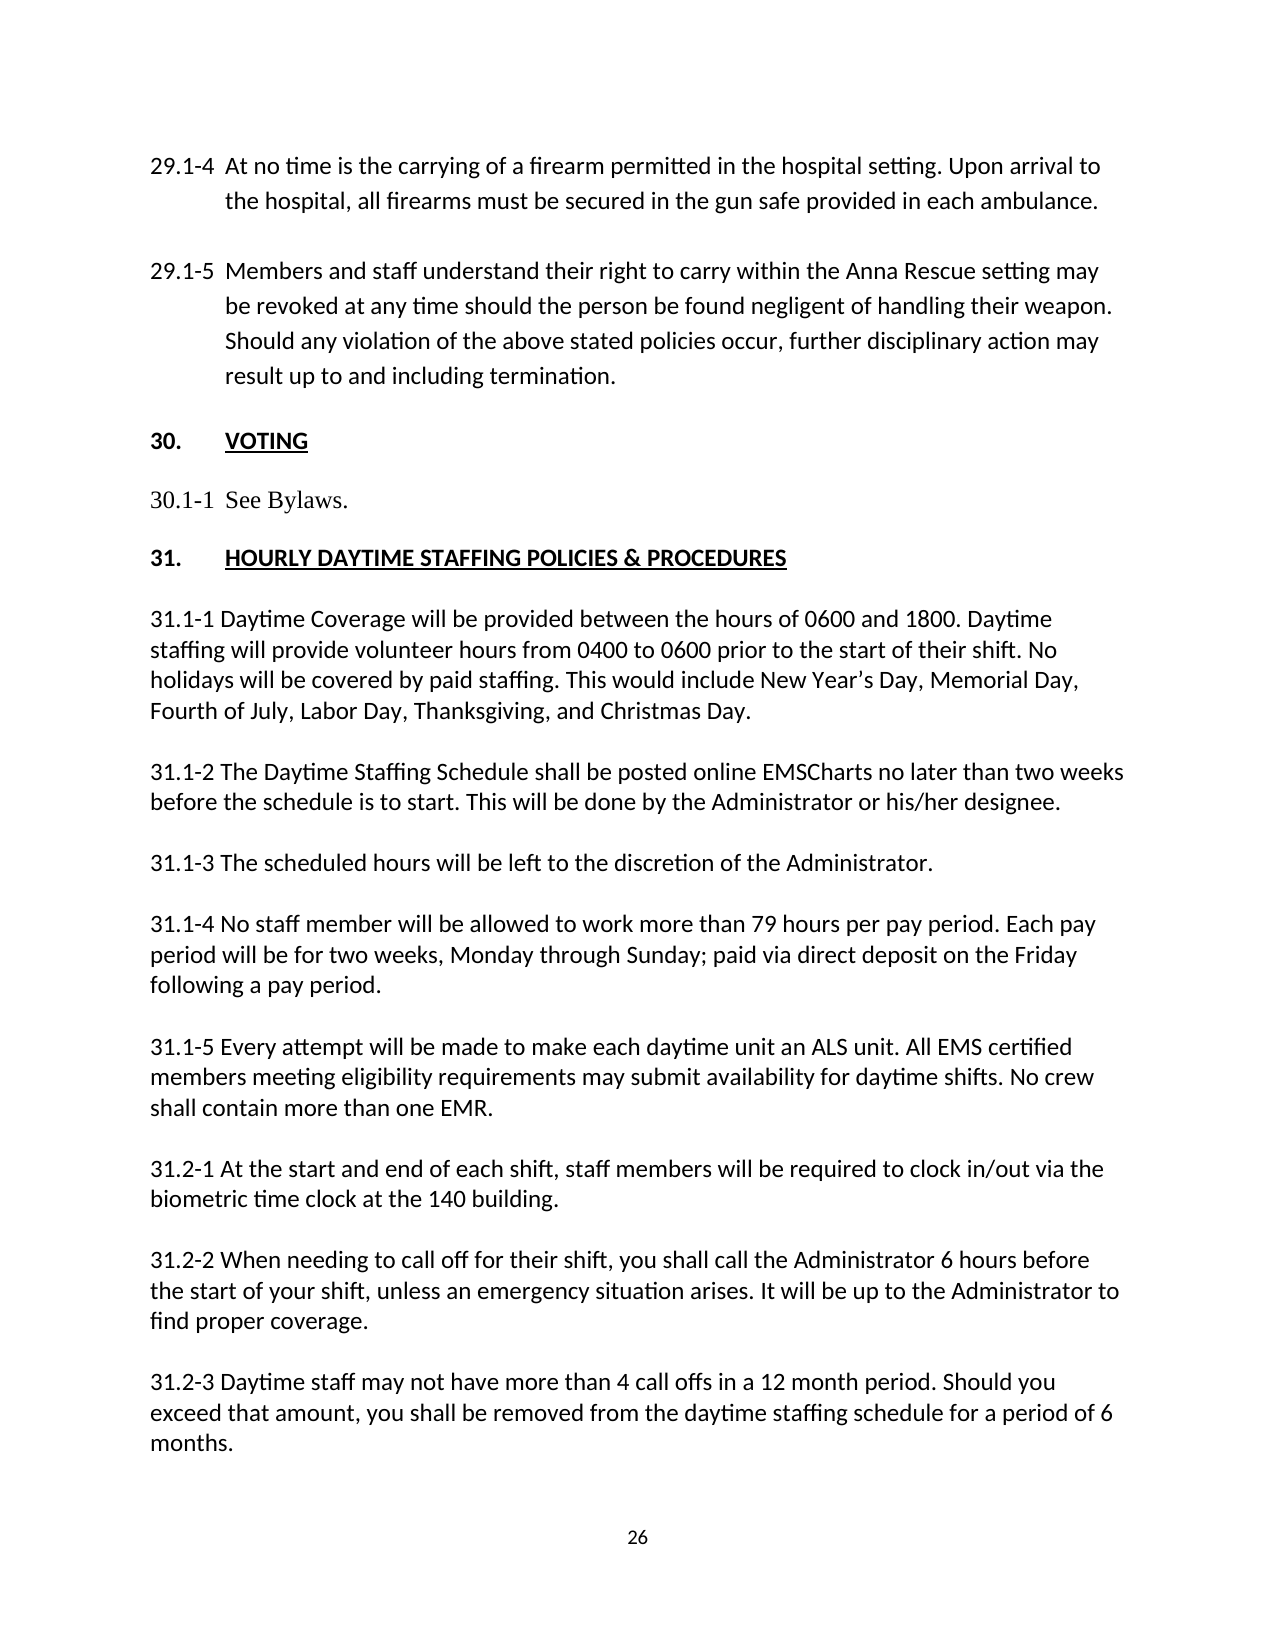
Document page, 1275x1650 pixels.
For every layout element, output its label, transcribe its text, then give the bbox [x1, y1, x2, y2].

text 31.2-1 At the start and end of each shift, staff members will be required to clock in/out via the biometric time clock at the 140 building. [150, 1153, 1125, 1214]
text 31.1-2 The Daytime Staffing Schedule shall be posted online EMSCharts no later than two weeks before the schedule is to start. This will be done by the Administrator or his/her designee. [150, 756, 1125, 817]
text 31. HOURLY DAYTIME STAFFING POLICIES & PROCEDURES [112, 542, 1125, 573]
text 31.1-4 No staff member will be allowed to work more than 79 hours per pay period. Each pay period will be for two weeks, Monday through Sunday; paid via direct deposit on the Friday following a pay period. [150, 908, 1125, 1000]
text 31.2-2 When needing to call off for their shift, you shall call the Administrator 6 hours before the start of your shift, unless an emergency situation arises. It will be up to the Administrator to find proper coverage. [150, 1244, 1125, 1336]
list Members and staff understand their right to carry within the Anna Rescue setting may be revoked at any time should the person be found negligent of handling their weapon. Should any violation of the above stated policies occur, further disciplinary action may result up to and including termination. [150, 255, 1125, 391]
text 31.1-5 Every attempt will be made to make each daytime unit an ALS unit. All EMS certified members meeting eligibility requirements may submit availability for daytime shifts. No crew shall contain more than one EMR. [150, 1031, 1125, 1122]
text 30. VOTING [150, 426, 1125, 456]
text 31.2-3 Daytime staff may not have more than 4 call offs in a 12 month period. Should you exceed that amount, you shall be removed from the daytime staffing schedule for a period of 6 months. [150, 1366, 1125, 1458]
text 31.1-1 Daytime Coverage will be provided between the hours of 0600 and 1800. Daytime staffing will provide volunteer hours from 0400 to 0600 prior to the start of their shift. No holidays will be covered by paid staffing. This would include New Year’s Day, Memorial Day, Fourth of July, Labor Day, Thanksgiving, and Christmas Day. [150, 603, 1125, 725]
list See Bylaws. [150, 485, 1125, 513]
list At no time is the carrying of a firearm permitted in the hospital setting. Upon arrival to the hospital, all firearms must be secured in the gun safe provided in each ambulance. [150, 150, 1125, 216]
text 31.1-3 The scheduled hours will be left to the discretion of the Administrator. [150, 847, 1125, 878]
